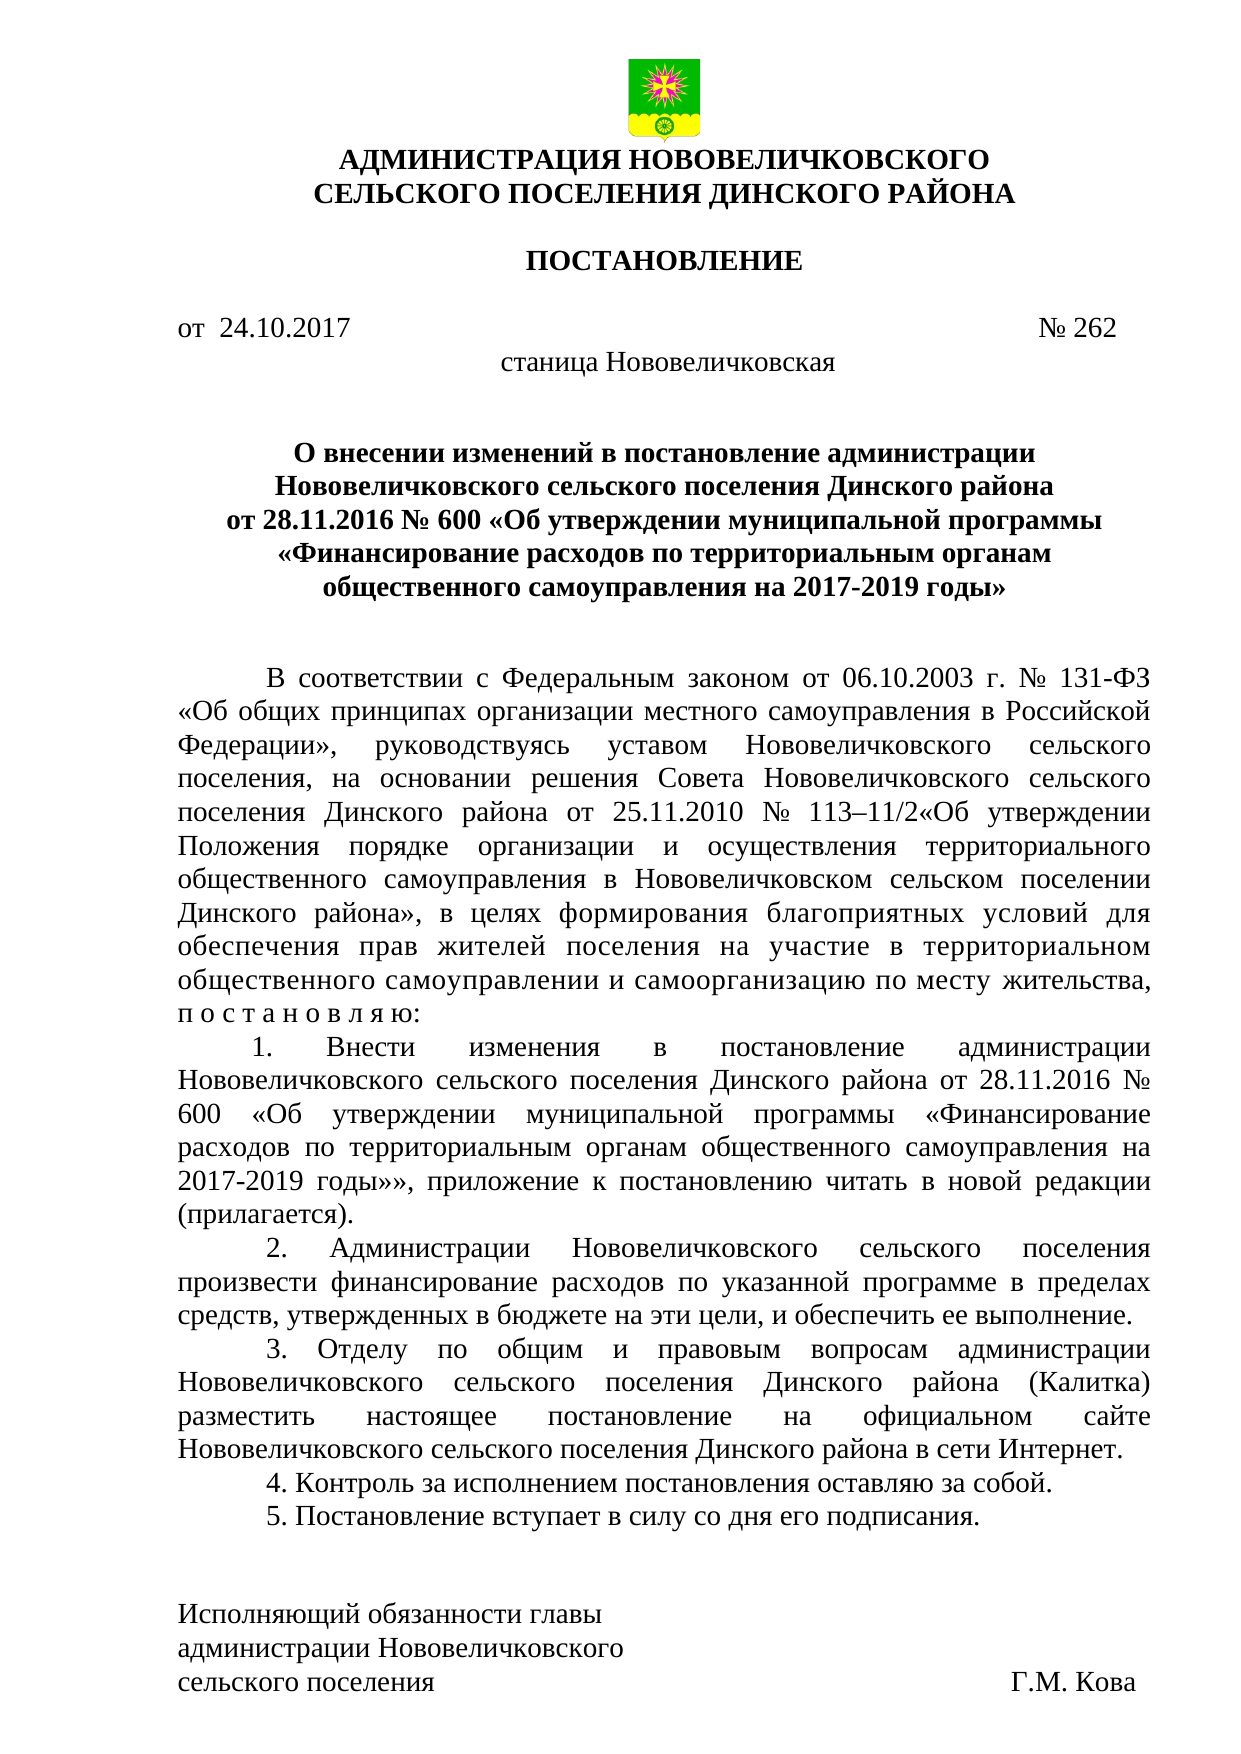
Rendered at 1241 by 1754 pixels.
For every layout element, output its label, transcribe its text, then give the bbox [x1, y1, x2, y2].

text от 28.11.2016 № 600 «Об утверждении муниципальной программы [177, 502, 1152, 535]
text Нововеличковского сельского поселения Динского района [177, 468, 1152, 502]
text 3. Отделу по общим и правовым вопросам администрации Нововеличковского сельского поселения Динского района (Калитка) разместить настоящее постановление на официальном сайте Нововеличковского сельского поселения Динского района в сети Интернет. [177, 1331, 1152, 1465]
text сельского поселения Г.М. Кова [177, 1664, 1152, 1697]
text В соответствии с Федеральным законом от 06.10.2003 г. № 131-ФЗ «Об общих принципах организации местного самоуправления в Российской Федерации», руководствуясь уставом Нововеличковского сельского поселения, на основании решения Совета Нововеличковского сельского поселения Динского района от 25.11.2010 № 113–11/2«Об утверждении Положения порядке организации и осуществления территориального общественного самоуправления в Нововеличковском сельском поселении Динского района», в целях формирования благоприятных условий для обеспечения прав жителей поселения на участие в территориальном общественного самоуправлении и самоорганизацию по месту жительства, п о с т а н о в л я ю: [177, 660, 1152, 1029]
text АДМИНИСТРАЦИЯ Нововеличковского [177, 142, 1152, 176]
text от 24.10.2017 . № 262 [177, 310, 1152, 344]
text 1. Внести изменения в постановление администрации Нововеличковского сельского поселения Динского района от 28.11.2016 № 600 «Об утверждении муниципальной программы «Финансирование расходов по территориальным органам общественного самоуправления на 2017-2019 годы»», приложение к постановлению читать в новой редакции (прилагается). [177, 1029, 1152, 1230]
text 5. Постановление вступает в силу со дня его подписания. [177, 1498, 1152, 1532]
text «Финансирование расходов по территориальным органам [177, 535, 1152, 569]
text станица Нововеличковская [177, 344, 1152, 377]
picture [628, 59, 701, 143]
text 2. Администрации Нововеличковского сельского поселения произвести финансирование расходов по указанной программе в пределах средств, утвержденных в бюджете на эти цели, и обеспечить ее выполнение. [177, 1230, 1152, 1331]
text ПОСТАНОВЛЕНИЕ [177, 243, 1152, 277]
text 4. Контроль за исполнением постановления оставляю за собой. [177, 1465, 1152, 1498]
text администрации Нововеличковского [177, 1630, 1152, 1664]
text общественного самоуправления на 2017-2019 годы» [177, 569, 1152, 602]
text О внесении изменений в постановление администрации [177, 435, 1152, 468]
text Исполняющий обязанности главы [177, 1597, 1152, 1630]
text сельского поселения Динского района [177, 176, 1152, 209]
